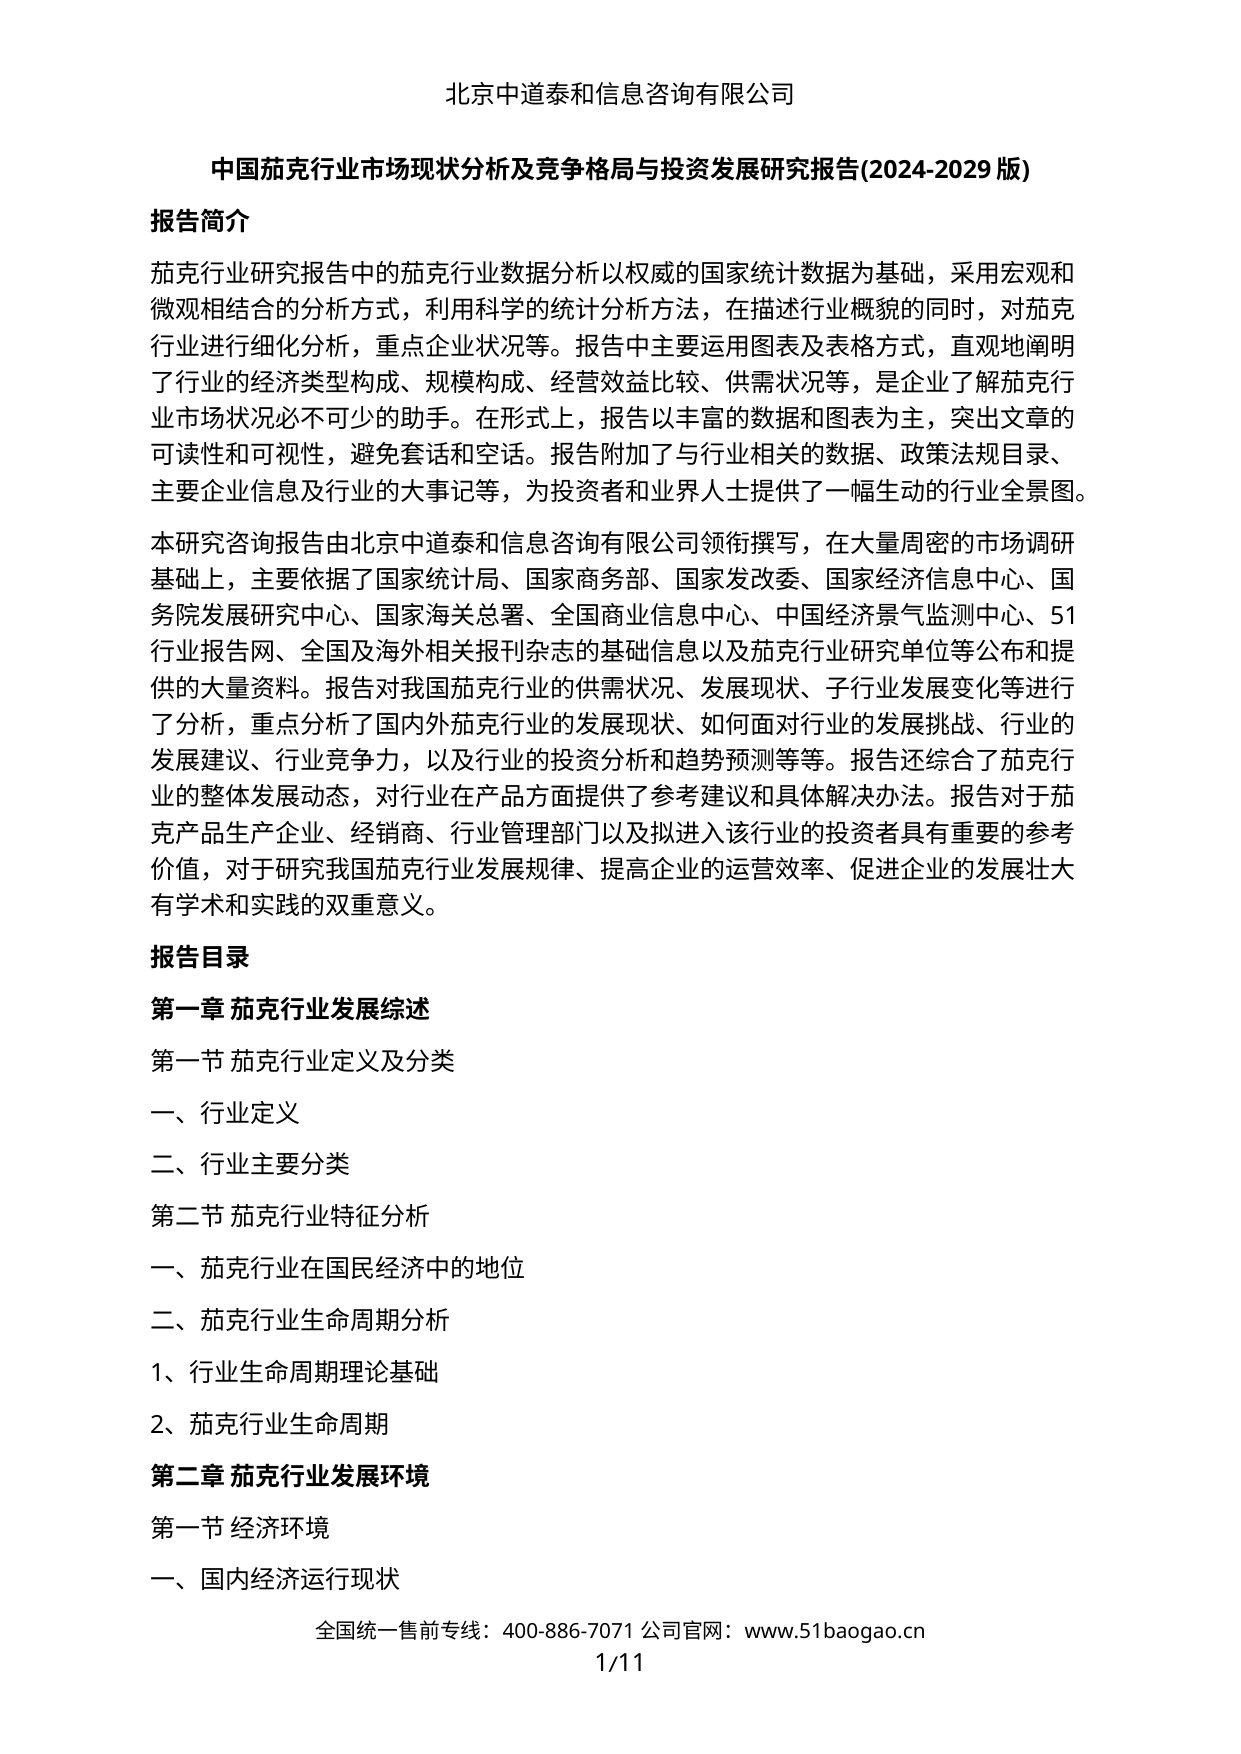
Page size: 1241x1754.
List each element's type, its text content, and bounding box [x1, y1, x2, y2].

text 第一节 茄克行业定义及分类 [150, 1041, 1090, 1077]
text 2、茄克行业生命周期 [150, 1404, 1090, 1441]
text 一、行业定义 [150, 1093, 1090, 1129]
text 报告简介 [150, 202, 1090, 238]
text 二、茄克行业生命周期分析 [150, 1301, 1090, 1337]
text 中国茄克行业市场现状分析及竞争格局与投资发展研究报告(2024-2029版) [150, 150, 1090, 186]
text 本研究咨询报告由北京中道泰和信息咨询有限公司领衔撰写，在大量周密的市场调研基础上，主要依据了国家统计局、国家商务部、国家发改委、国家经济信息中心、国务院发展研究中心、国家海关总署、全国商业信息中心、中国经济景气监测中心、51行业报告网、全国及海外相关报刊杂志的基础信息以及茄克行业研究单位等公布和提供的大量资料。报告对我国茄克行业的供需状况、发展现状、子行业发展变化等进行了分析，重点分析了国内外茄克行业的发展现状、如何面对行业的发展挑战、行业的发展建议、行业竞争力，以及行业的投资分析和趋势预测等等。报告还综合了茄克行业的整体发展动态，对行业在产品方面提供了参考建议和具体解决办法。报告对于茄克产品生产企业、经销商、行业管理部门以及拟进入该行业的投资者具有重要的参考价值，对于研究我国茄克行业发展规律、提高企业的运营效率、促进企业的发展壮大有学术和实践的双重意义。 [150, 523, 1090, 922]
text 第二章 茄克行业发展环境 [150, 1456, 1090, 1492]
text 一、茄克行业在国民经济中的地位 [150, 1249, 1090, 1285]
text 茄克行业研究报告中的茄克行业数据分析以权威的国家统计数据为基础，采用宏观和微观相结合的分析方式，利用科学的统计分析方法，在描述行业概貌的同时，对茄克行业进行细化分析，重点企业状况等。报告中主要运用图表及表格方式，直观地阐明了行业的经济类型构成、规模构成、经营效益比较、供需状况等，是企业了解茄克行业市场状况必不可少的助手。在形式上，报告以丰富的数据和图表为主，突出文章的可读性和可视性，避免套话和空话。报告附加了与行业相关的数据、政策法规目录、主要企业信息及行业的大事记等，为投资者和业界人士提供了一幅生动的行业全景图。 [150, 254, 1090, 507]
text 第一节 经济环境 [150, 1508, 1090, 1544]
text 第二节 茄克行业特征分析 [150, 1197, 1090, 1233]
text 第一章 茄克行业发展综述 [150, 989, 1090, 1026]
text 一、国内经济运行现状 [150, 1560, 1090, 1596]
text 报告目录 [150, 937, 1090, 974]
text 1、行业生命周期理论基础 [150, 1352, 1090, 1389]
text 二、行业主要分类 [150, 1145, 1090, 1181]
